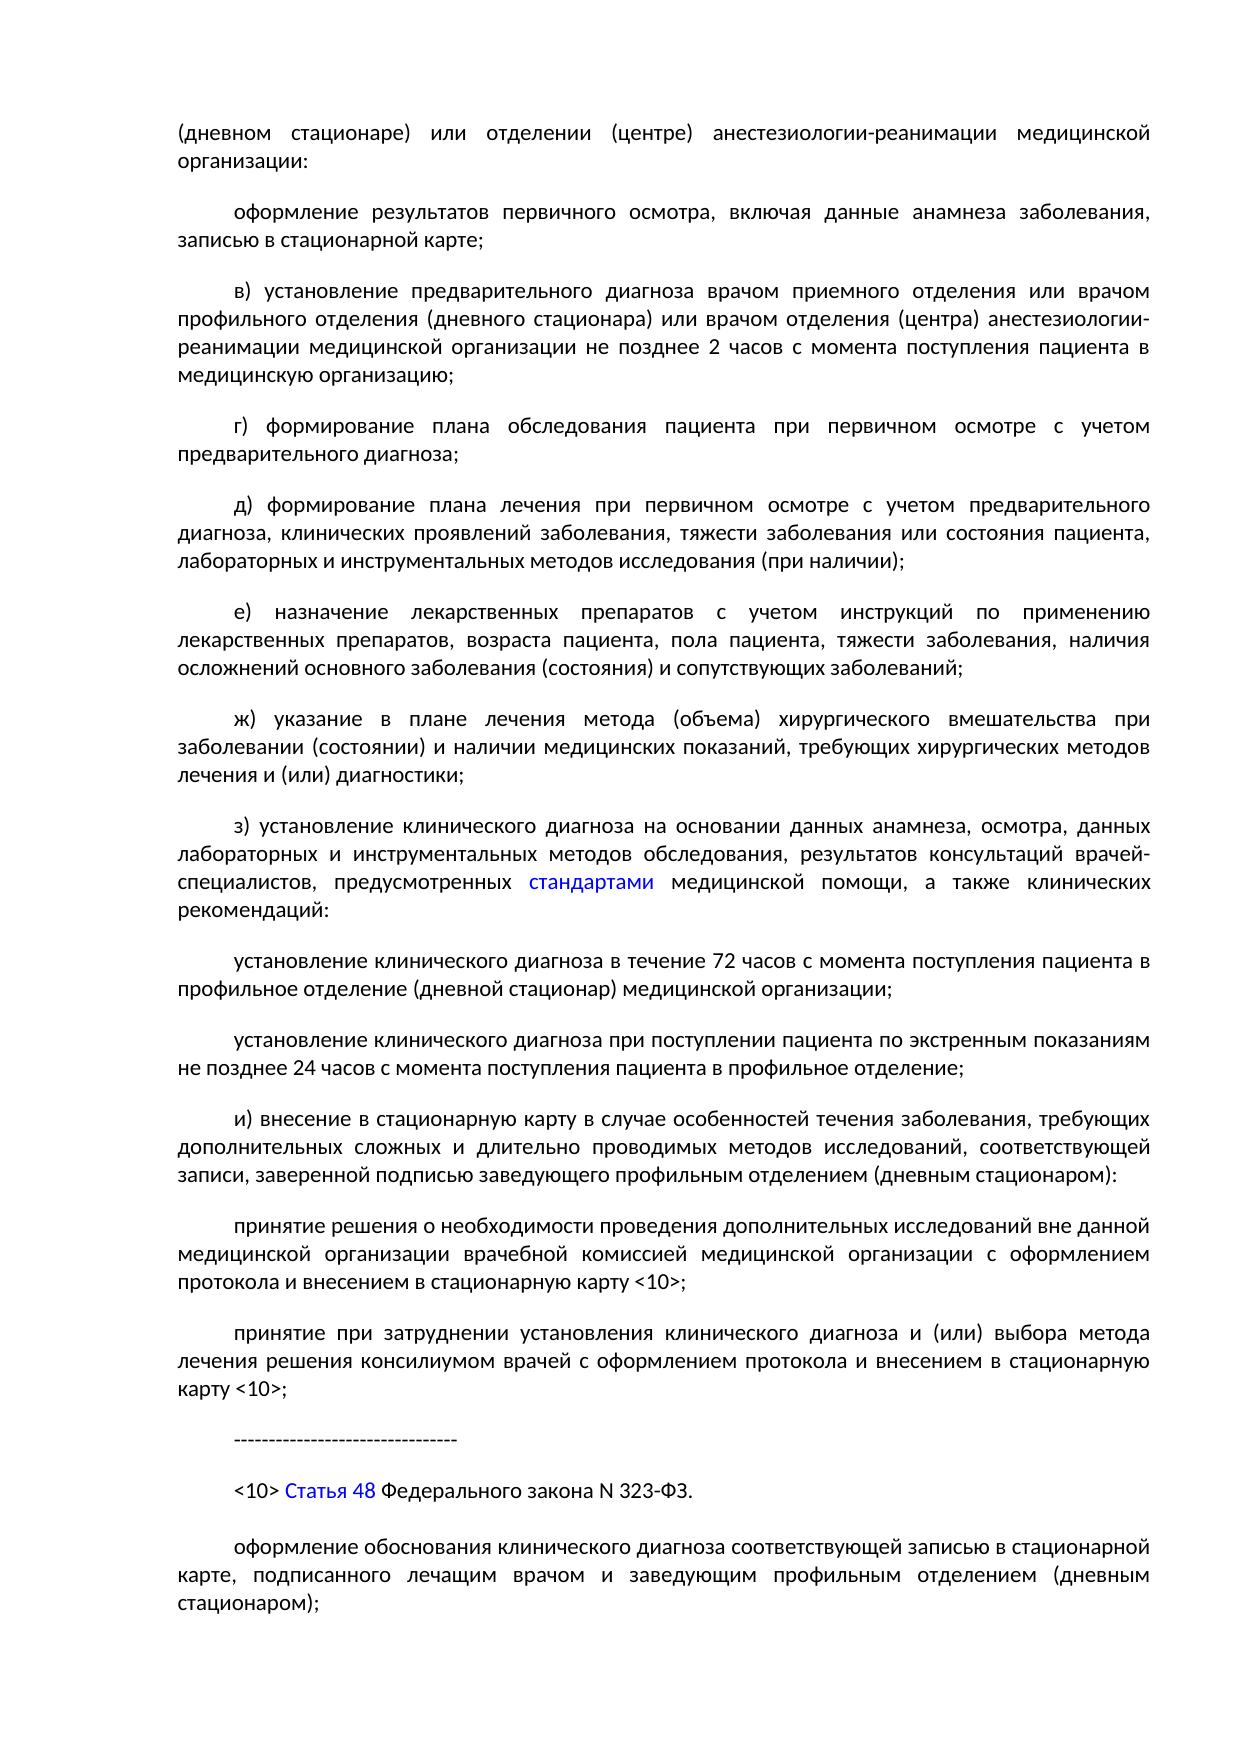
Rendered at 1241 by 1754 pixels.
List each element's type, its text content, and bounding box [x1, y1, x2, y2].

text д) формирование плана лечения при первичном осмотре с учетом предварительного диагноза, клинических проявлений заболевания, тяжести заболевания или состояния пациента, лабораторных и инструментальных методов исследования (при наличии); [177, 490, 1152, 574]
text оформление результатов первичного осмотра, включая данные анамнеза заболевания, записью в стационарной карте; [177, 197, 1152, 253]
text е) назначение лекарственных препаратов с учетом инструкций по применению лекарственных препаратов, возраста пациента, пола пациента, тяжести заболевания, наличия осложнений основного заболевания (состояния) и сопутствующих заболеваний; [177, 597, 1152, 681]
text и) внесение в стационарную карту в случае особенностей течения заболевания, требующих дополнительных сложных и длительно проводимых методов исследований, соответствующей записи, заверенной подписью заведующего профильным отделением (дневным стационаром): [177, 1104, 1152, 1188]
text <10> Статья 48 Федерального закона N 323-ФЗ. [177, 1476, 1152, 1504]
text -------------------------------- [177, 1425, 1152, 1453]
text оформление обоснования клинического диагноза соответствующей записью в стационарной карте, подписанного лечащим врачом и заведующим профильным отделением (дневным стационаром); [177, 1532, 1152, 1616]
text установление клинического диагноза при поступлении пациента по экстренным показаниям не позднее 24 часов с момента поступления пациента в профильное отделение; [177, 1025, 1152, 1081]
text ж) указание в плане лечения метода (объема) хирургического вмешательства при заболевании (состоянии) и наличии медицинских показаний, требующих хирургических методов лечения и (или) диагностики; [177, 704, 1152, 788]
text принятие решения о необходимости проведения дополнительных исследований вне данной медицинской организации врачебной комиссией медицинской организации с оформлением протокола и внесением в стационарную карту <10>; [177, 1211, 1152, 1295]
text г) формирование плана обследования пациента при первичном осмотре с учетом предварительного диагноза; [177, 411, 1152, 467]
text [177, 118, 1152, 174]
text в) установление предварительного диагноза врачом приемного отделения или врачом профильного отделения (дневного стационара) или врачом отделения (центра) анестезиологии-реанимации медицинской организации не позднее 2 часов с момента поступления пациента в медицинскую организацию; [177, 276, 1152, 388]
text з) установление клинического диагноза на основании данных анамнеза, осмотра, данных лабораторных и инструментальных методов обследования, результатов консультаций врачей-специалистов, предусмотренных стандартами медицинской помощи, а также клинических рекомендаций: [177, 811, 1152, 923]
text принятие при затруднении установления клинического диагноза и (или) выбора метода лечения решения консилиумом врачей с оформлением протокола и внесением в стационарную карту <10>; [177, 1318, 1152, 1402]
text установление клинического диагноза в течение 72 часов с момента поступления пациента в профильное отделение (дневной стационар) медицинской организации; [177, 946, 1152, 1002]
